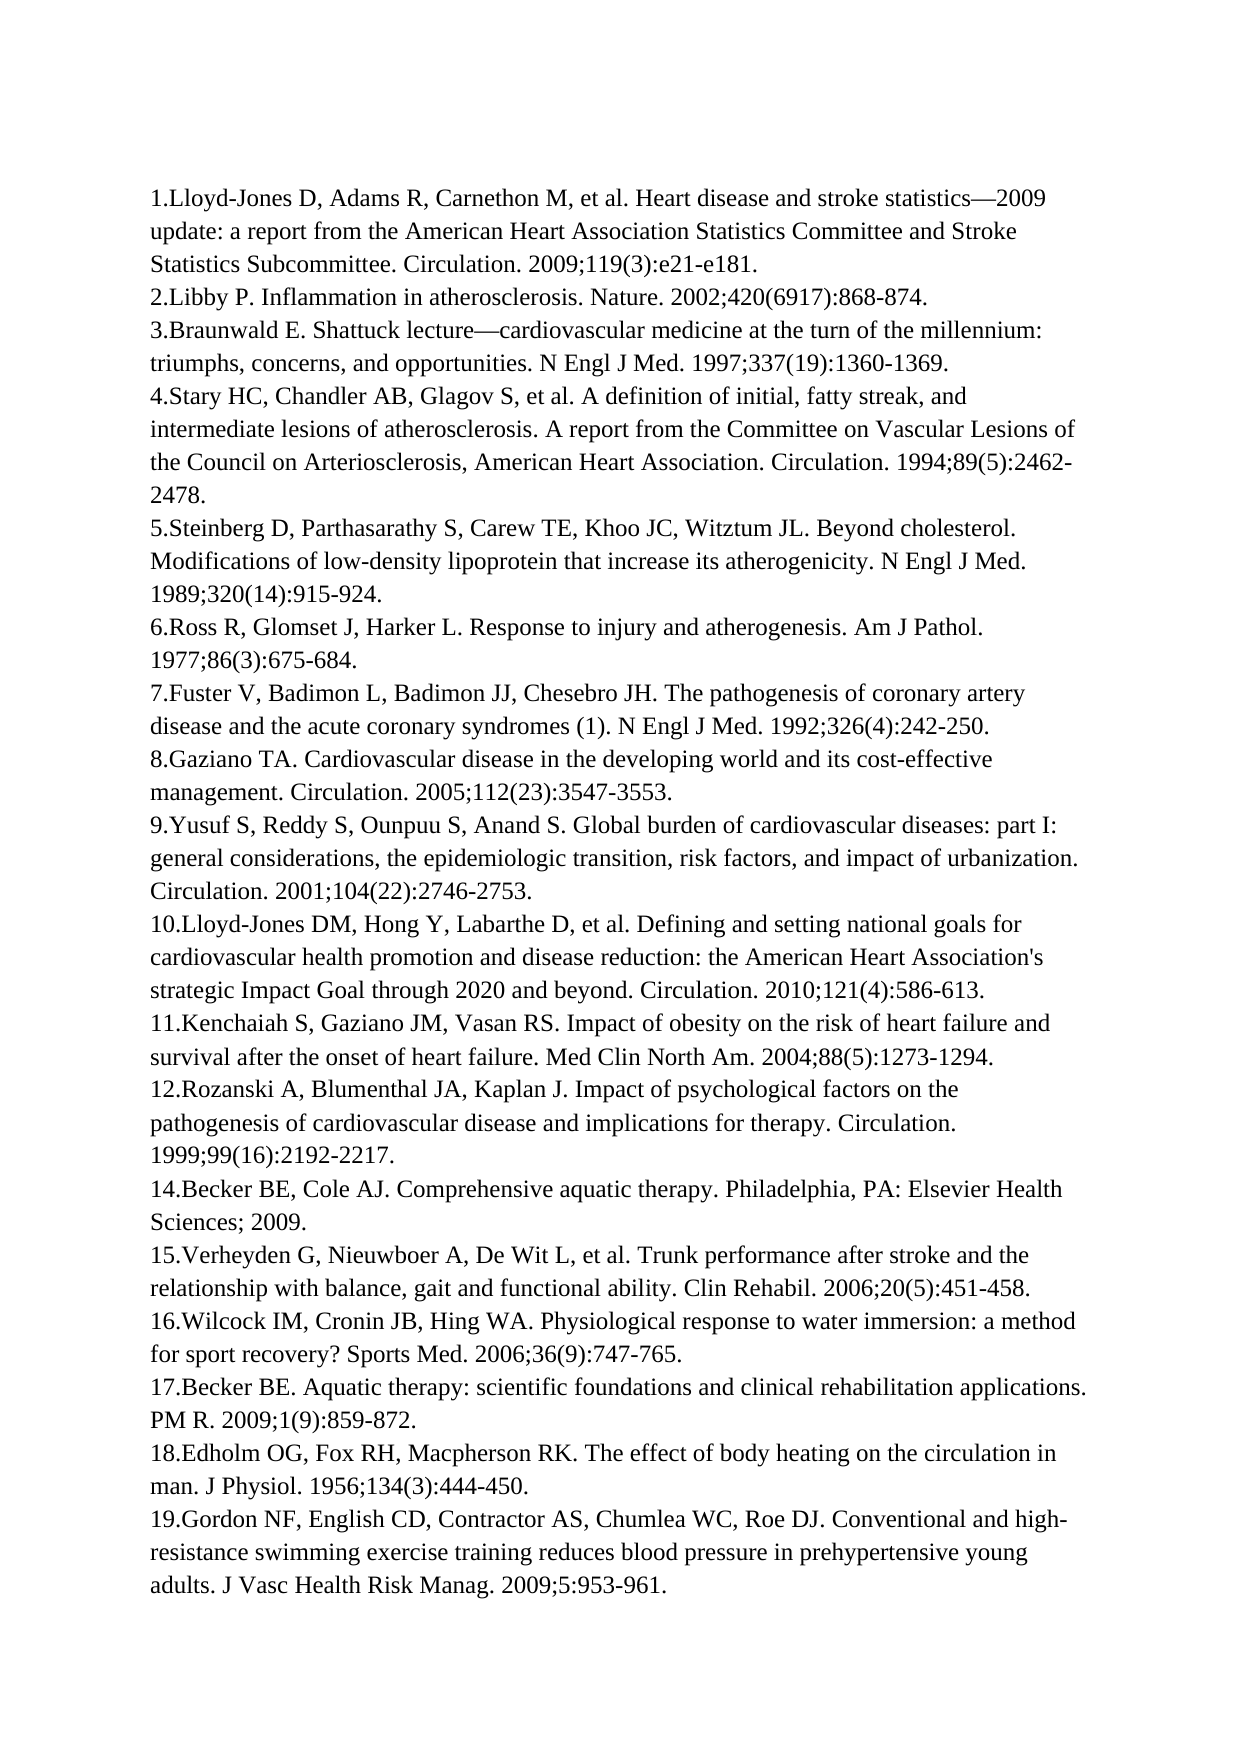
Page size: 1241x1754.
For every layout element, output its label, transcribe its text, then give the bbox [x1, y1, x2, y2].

text 4.Stary HC, Chandler AB, Glagov S, et al. A definition of initial, fatty streak, and intermediate lesions of atherosclerosis. A report from the Committee on Vascular Lesions of the Council on Arteriosclerosis, American Heart Association. Circulation. 1994;89(5):2462-2478. [150, 381, 1090, 509]
text 17.Becker BE. Aquatic therapy: scientific foundations and clinical rehabilitation applications. PM R. 2009;1(9):859-872. [150, 1372, 1090, 1433]
text 10.Lloyd-Jones DM, Hong Y, Labarthe D, et al. Defining and setting national goals for cardiovascular health promotion and disease reduction: the American Heart Association's strategic Impact Goal through 2020 and beyond. Circulation. 2010;121(4):586-613. [150, 909, 1090, 1004]
text 12.Rozanski A, Blumenthal JA, Kaplan J. Impact of psychological factors on the pathogenesis of cardiovascular disease and implications for therapy. Circulation. 1999;99(16):2192-2217. [150, 1074, 1090, 1169]
text 7.Fuster V, Badimon L, Badimon JJ, Chesebro JH. The pathogenesis of coronary artery disease and the acute coronary syndromes (1). N Engl J Med. 1992;326(4):242-250. [150, 678, 1090, 740]
text 6.Ross R, Glomset J, Harker L. Response to injury and atherogenesis. Am J Pathol. 1977;86(3):675-684. [150, 612, 1090, 674]
text 8.Gaziano TA. Cardiovascular disease in the developing world and its cost-effective management. Circulation. 2005;112(23):3547-3553. [150, 744, 1090, 806]
text 5.Steinberg D, Parthasarathy S, Carew TE, Khoo JC, Witztum JL. Beyond cholesterol. Modifications of low-density lipoprotein that increase its atherogenicity. N Engl J Med. 1989;320(14):915-924. [150, 513, 1090, 608]
text 18.Edholm OG, Fox RH, Macpherson RK. The effect of body heating on the circulation in man. J Physiol. 1956;134(3):444-450. [150, 1438, 1090, 1499]
text 9.Yusuf S, Reddy S, Ounpuu S, Anand S. Global burden of cardiovascular diseases: part I: general considerations, the epidemiologic transition, risk factors, and impact of urbanization. Circulation. 2001;104(22):2746-2753. [150, 810, 1090, 905]
text 15.Verheyden G, Nieuwboer A, De Wit L, et al. Trunk performance after stroke and the relationship with balance, gait and functional ability. Clin Rehabil. 2006;20(5):451-458. [150, 1240, 1090, 1301]
text 3.Braunwald E. Shattuck lecture—cardiovascular medicine at the turn of the millennium: triumphs, concerns, and opportunities. N Engl J Med. 1997;337(19):1360-1369. [150, 315, 1090, 377]
text 1.Lloyd-Jones D, Adams R, Carnethon M, et al. Heart disease and stroke statistics—2009 update: a report from the American Heart Association Statistics Committee and Stroke Statistics Subcommittee. Circulation. 2009;119(3):e21-e181. [150, 183, 1090, 278]
text 11.Kenchaiah S, Gaziano JM, Vasan RS. Impact of obesity on the risk of heart failure and survival after the onset of heart failure. Med Clin North Am. 2004;88(5):1273-1294. [150, 1008, 1090, 1070]
text 16.Wilcock IM, Cronin JB, Hing WA. Physiological response to water immersion: a method for sport recovery? Sports Med. 2006;36(9):747-765. [150, 1306, 1090, 1367]
text 19.Gordon NF, English CD, Contractor AS, Chumlea WC, Roe DJ. Conventional and high-resistance swimming exercise training reduces blood pressure in prehypertensive young adults. J Vasc Health Risk Manag. 2009;5:953-961. [150, 1504, 1090, 1599]
text 14.Becker BE, Cole AJ. Comprehensive aquatic therapy. Philadelphia, PA: Elsevier Health Sciences; 2009. [150, 1174, 1090, 1235]
text 2.Libby P. Inflammation in atherosclerosis. Nature. 2002;420(6917):868-874. [150, 282, 1090, 311]
